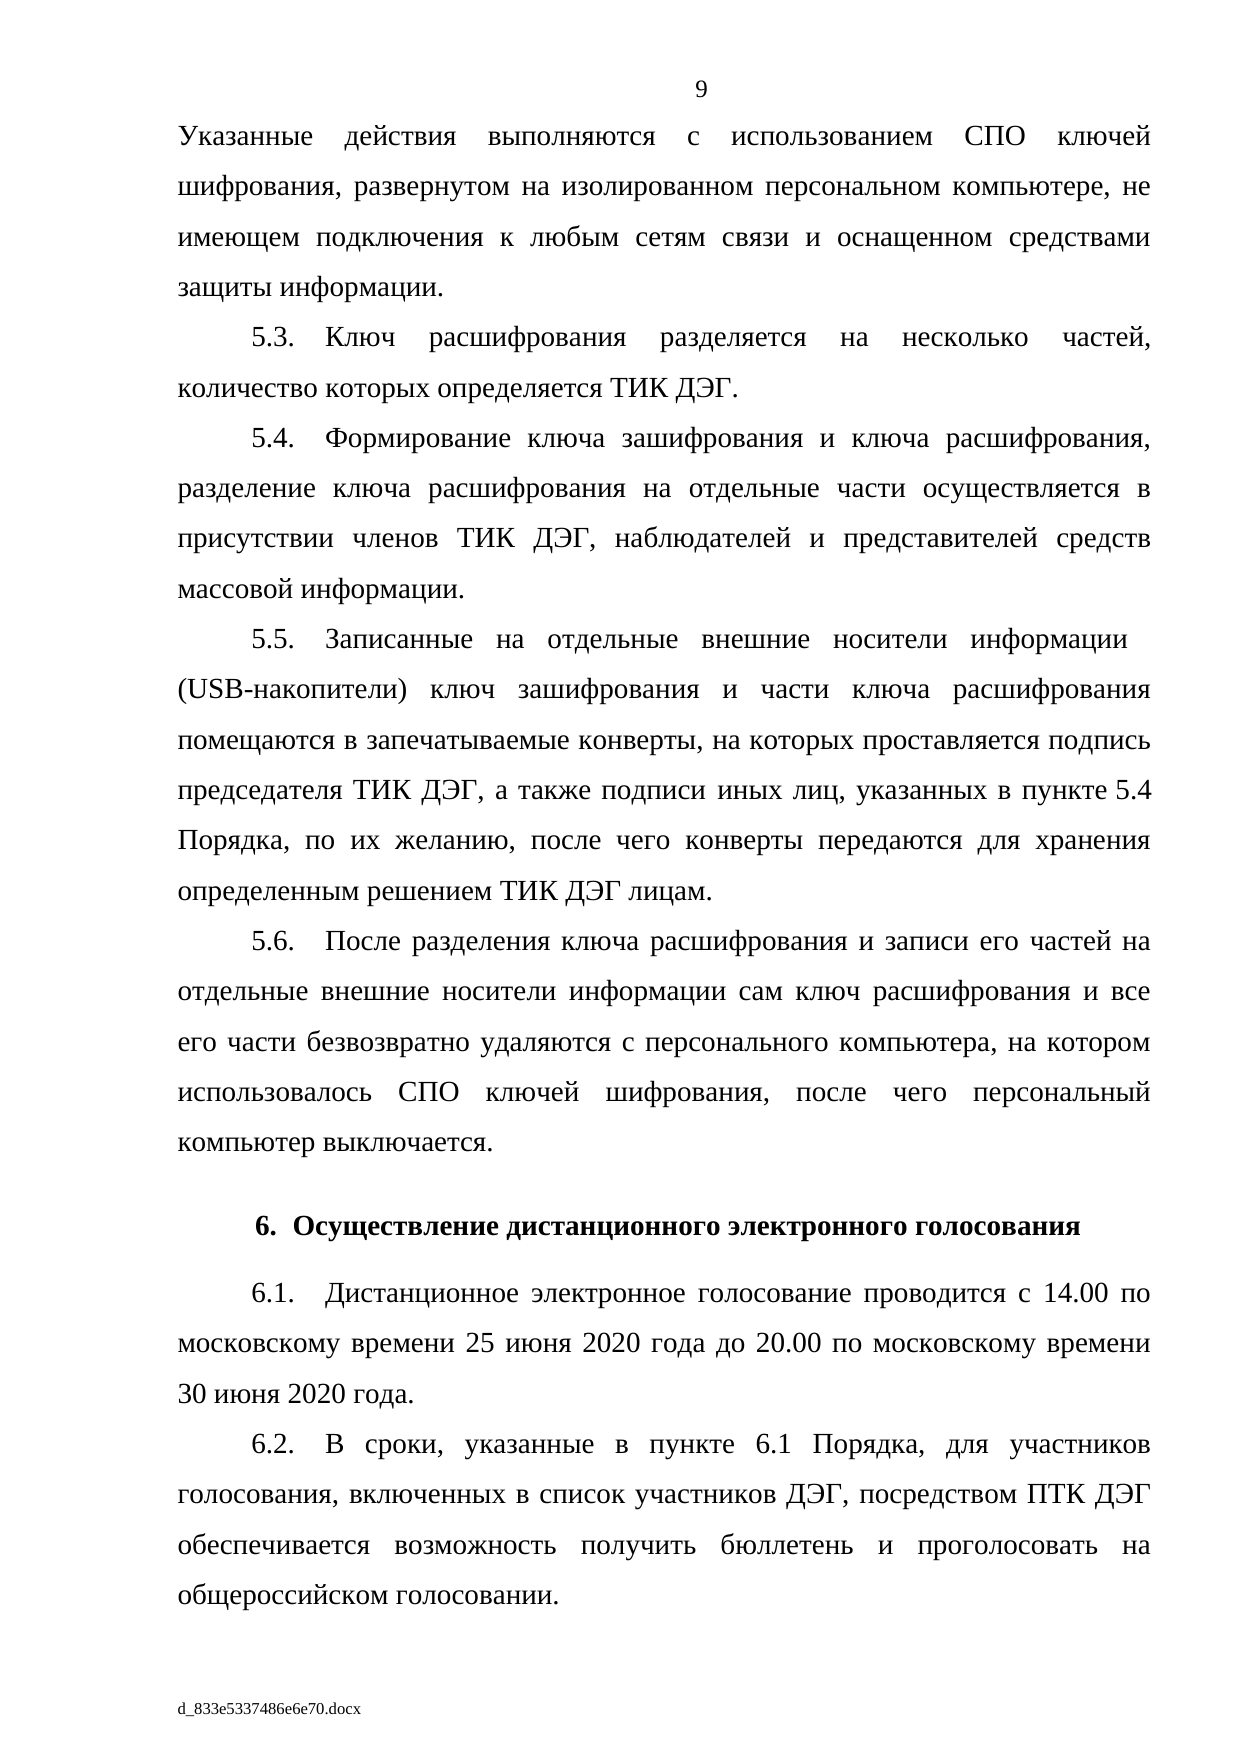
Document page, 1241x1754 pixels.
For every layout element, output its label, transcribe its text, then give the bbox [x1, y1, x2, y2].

list Ключ расшифрования разделяется на несколько частей, количество которых определяется ТИК ДЭГ. [177, 319, 1152, 403]
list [177, 118, 1152, 303]
list Осуществление дистанционного электронного голосования [184, 1208, 1152, 1242]
list Записанные на отдельные внешние носители информации (USB-накопители) ключ зашифрования и части ключа расшифрования помещаются в запечатываемые конверты, на которых проставляется подпись председателя ТИК ДЭГ, а также подписи иных лиц, указанных в пункте 5.4 Порядка, по их желанию, после чего конверты передаются для хранения определенным решением ТИК ДЭГ лицам. [177, 621, 1152, 906]
list В сроки, указанные в пункте 6.1 Порядка, для участников голосования, включенных в список участников ДЭГ, посредством ПТК ДЭГ обеспечивается возможность получить бюллетень и проголосовать на общероссийском голосовании. [177, 1426, 1152, 1611]
list После разделения ключа расшифрования и записи его частей на отдельные внешние носители информации сам ключ расшифрования и все его части безвозвратно удаляются с персонального компьютера, на котором использовалось СПО ключей шифрования, после чего персональный компьютер выключается. [177, 923, 1152, 1158]
list Дистанционное электронное голосование проводится с 14.00 по московскому времени 25 июня 2020 года до 20.00 по московскому времени 30 июня 2020 года. [177, 1275, 1152, 1409]
list Формирование ключа зашифрования и ключа расшифрования, разделение ключа расшифрования на отдельные части осуществляется в присутствии членов ТИК ДЭГ, наблюдателей и представителей средств массовой информации. [177, 420, 1152, 604]
